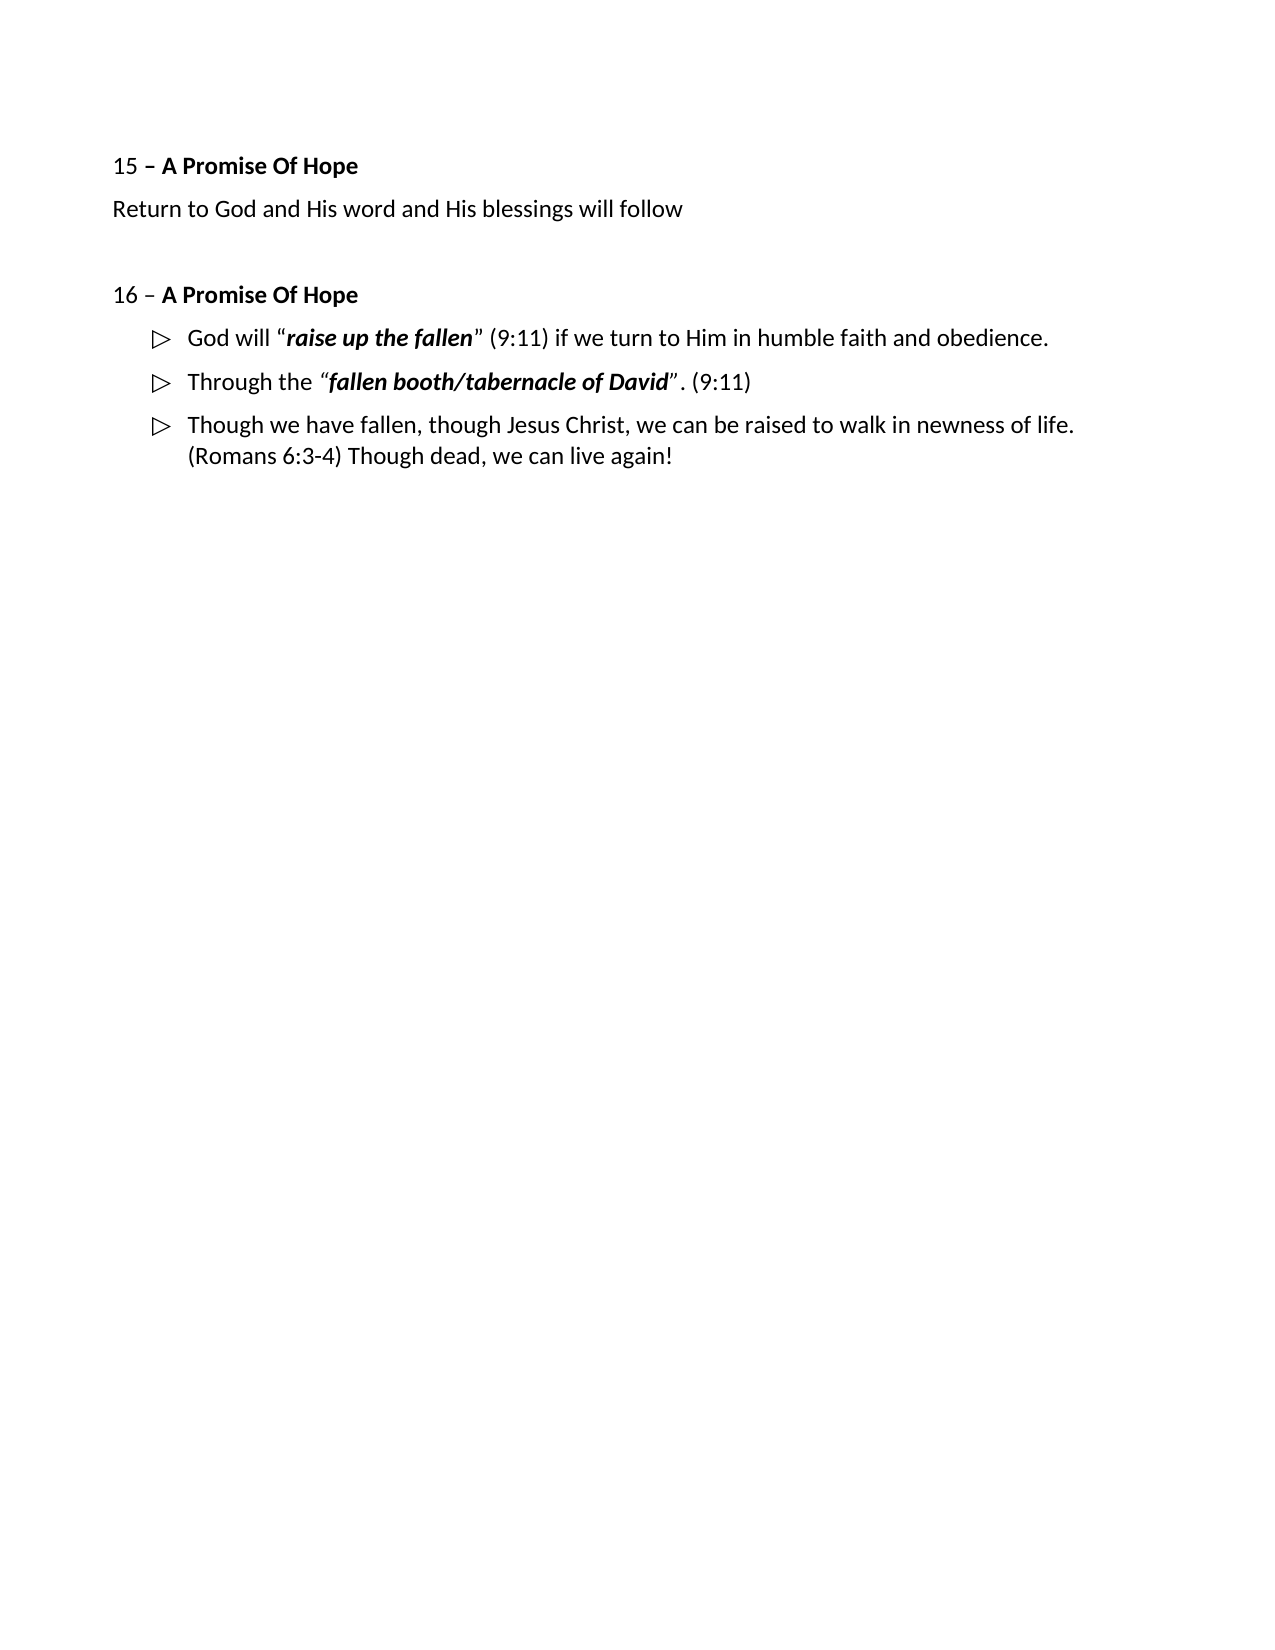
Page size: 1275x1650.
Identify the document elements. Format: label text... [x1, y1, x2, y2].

text Return to God and His word and His blessings will follow [112, 193, 1162, 223]
list Though we have fallen, though Jesus Christ, we can be raised to walk in newness of life. (Romans 6:3-4) Though dead, we can live again! [150, 409, 1162, 471]
list Through the “fallen booth/tabernacle of David”. (9:11) [150, 366, 1162, 397]
list God will “raise up the fallen” (9:11) if we turn to Him in humble faith and obedience. [150, 322, 1162, 353]
text 15 – A Promise Of Hope [112, 150, 1162, 181]
text 16 – A Promise Of Hope [112, 279, 1162, 309]
